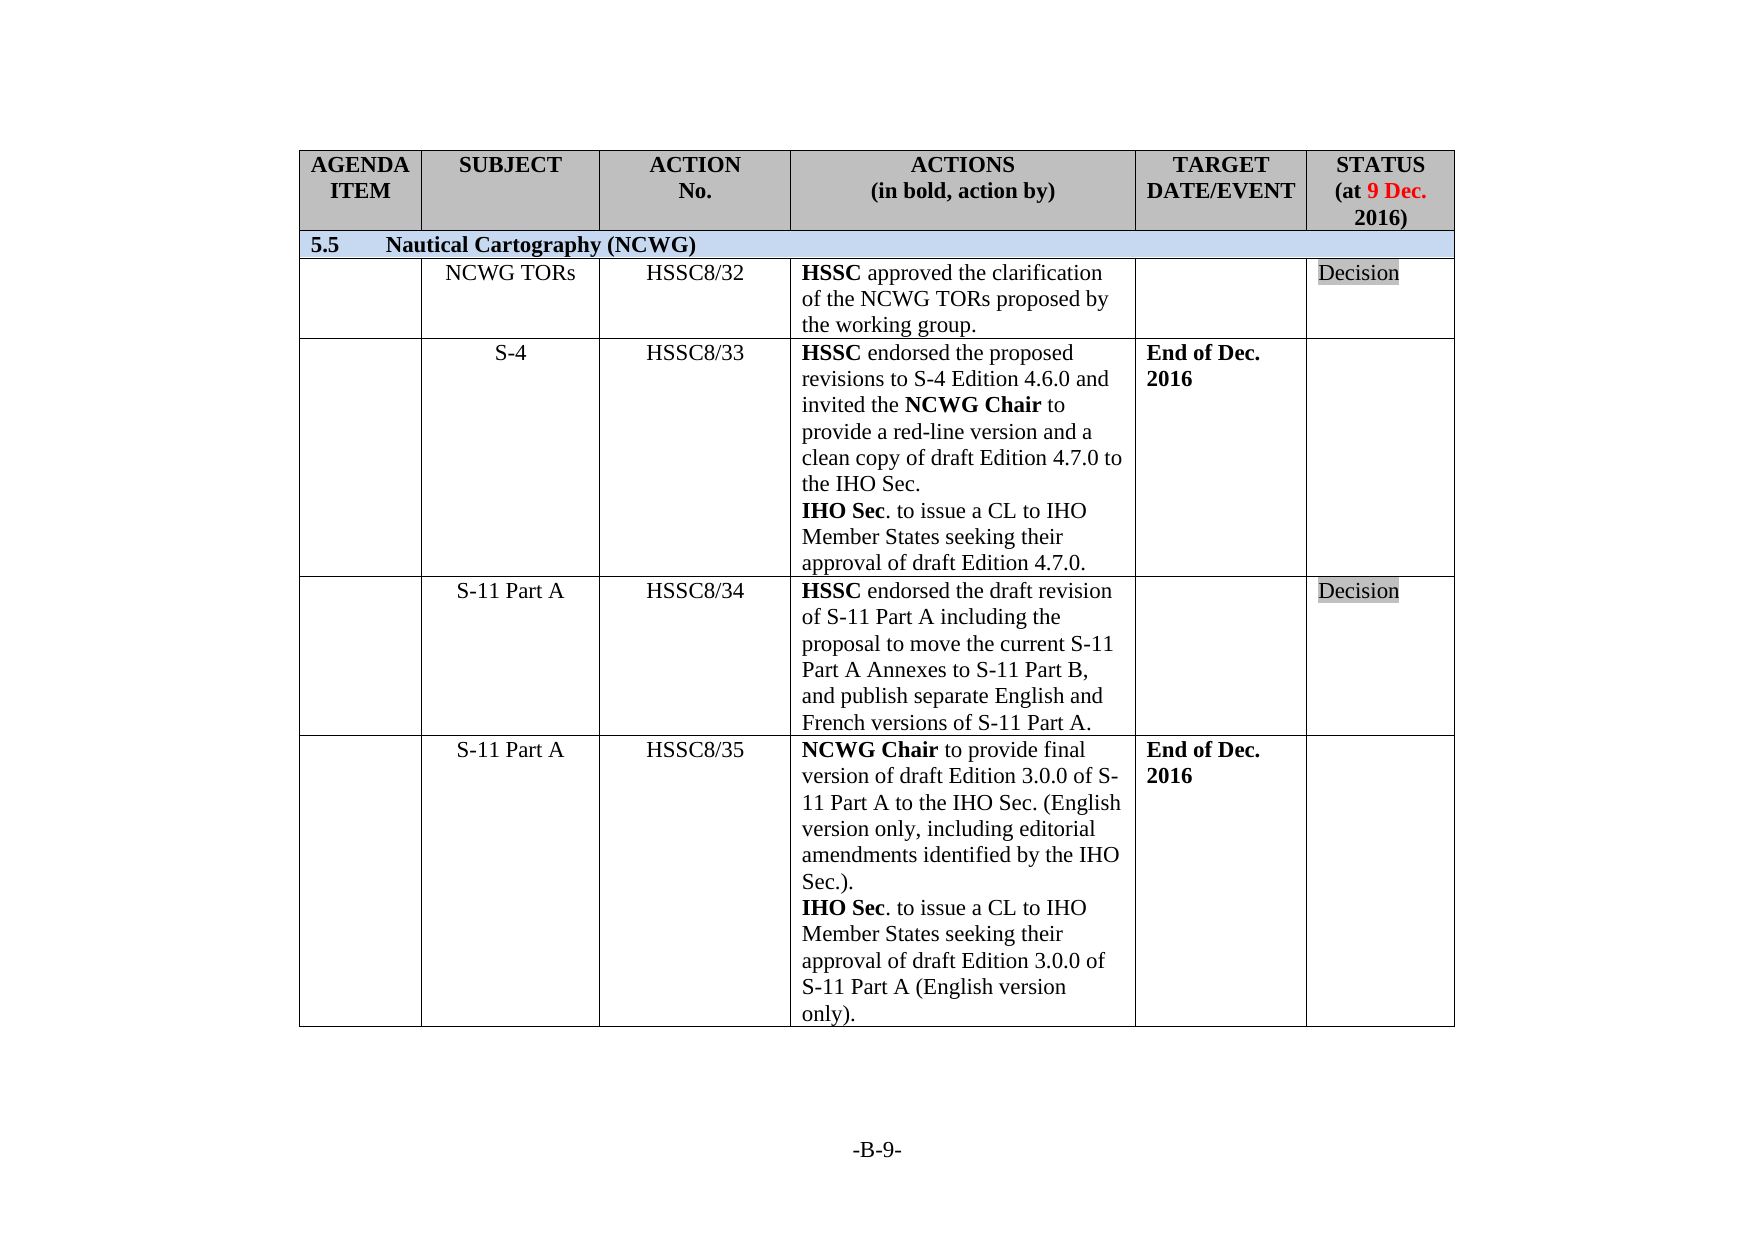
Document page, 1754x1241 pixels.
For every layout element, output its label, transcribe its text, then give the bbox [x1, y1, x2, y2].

table_cell Decision [1307, 259, 1454, 338]
table_cell End of Dec. 2016 [1136, 339, 1306, 576]
table_cell HSSC endorsed the draft revision of S-11 Part A including the proposal to move the current S-11 Part A Annexes to S-11 Part B, and publish separate English and French versions of S-11 Part A. [791, 577, 1135, 735]
table_header SUBJECT [422, 151, 599, 230]
table_cell Decision [1307, 577, 1454, 735]
table_cell HSSC approved the clarification of the NCWG TORs proposed by the working group. [791, 259, 1135, 338]
table_header STATUS (at 9 Dec. 2016) [1307, 151, 1454, 230]
table_cell HSSC endorsed the proposed revisions to S-4 Edition 4.6.0 and invited the NCWG Chair to provide a red-line version and a clean copy of draft Edition 4.7.0 to the IHO Sec. IHO Sec. to issue a CL to IHO Member States seeking their approval of draft Edition 4.7.0. [791, 339, 1135, 576]
table_header ACTIONS (in bold, action by) [791, 151, 1135, 230]
table_cell NCWG Chair to provide final version of draft Edition 3.0.0 of S-11 Part A to the IHO Sec. (English version only, including editorial amendments identified by the IHO Sec.). IHO Sec. to issue a CL to IHO Member States seeking their approval of draft Edition 3.0.0 of S-11 Part A (English version only). [791, 736, 1135, 1026]
table_cell HSSC8/35 [600, 736, 790, 1026]
table_cell NCWG TORs [422, 259, 599, 338]
table_cell HSSC8/34 [600, 577, 790, 735]
table_cell [300, 339, 421, 576]
table_cell [1136, 577, 1306, 735]
table_header ACTION No. [600, 151, 790, 230]
table_cell [1307, 339, 1454, 576]
table_cell [300, 577, 421, 735]
table_cell [300, 736, 421, 1026]
table_cell End of Dec. 2016 [1136, 736, 1306, 1026]
table_cell 5.5 Nautical Cartography (NCWG) [300, 231, 1454, 257]
table_cell [300, 259, 421, 338]
table_cell S-11 Part A [422, 736, 599, 1026]
table_cell HSSC8/32 [600, 259, 790, 338]
table_header TARGET DATE/EVENT [1136, 151, 1306, 230]
table_header AGENDA ITEM [300, 151, 421, 230]
table_cell [1307, 736, 1454, 1026]
table_cell S-4 [422, 339, 599, 576]
table_cell S-11 Part A [422, 577, 599, 735]
table_cell HSSC8/33 [600, 339, 790, 576]
table_cell [1136, 259, 1306, 338]
